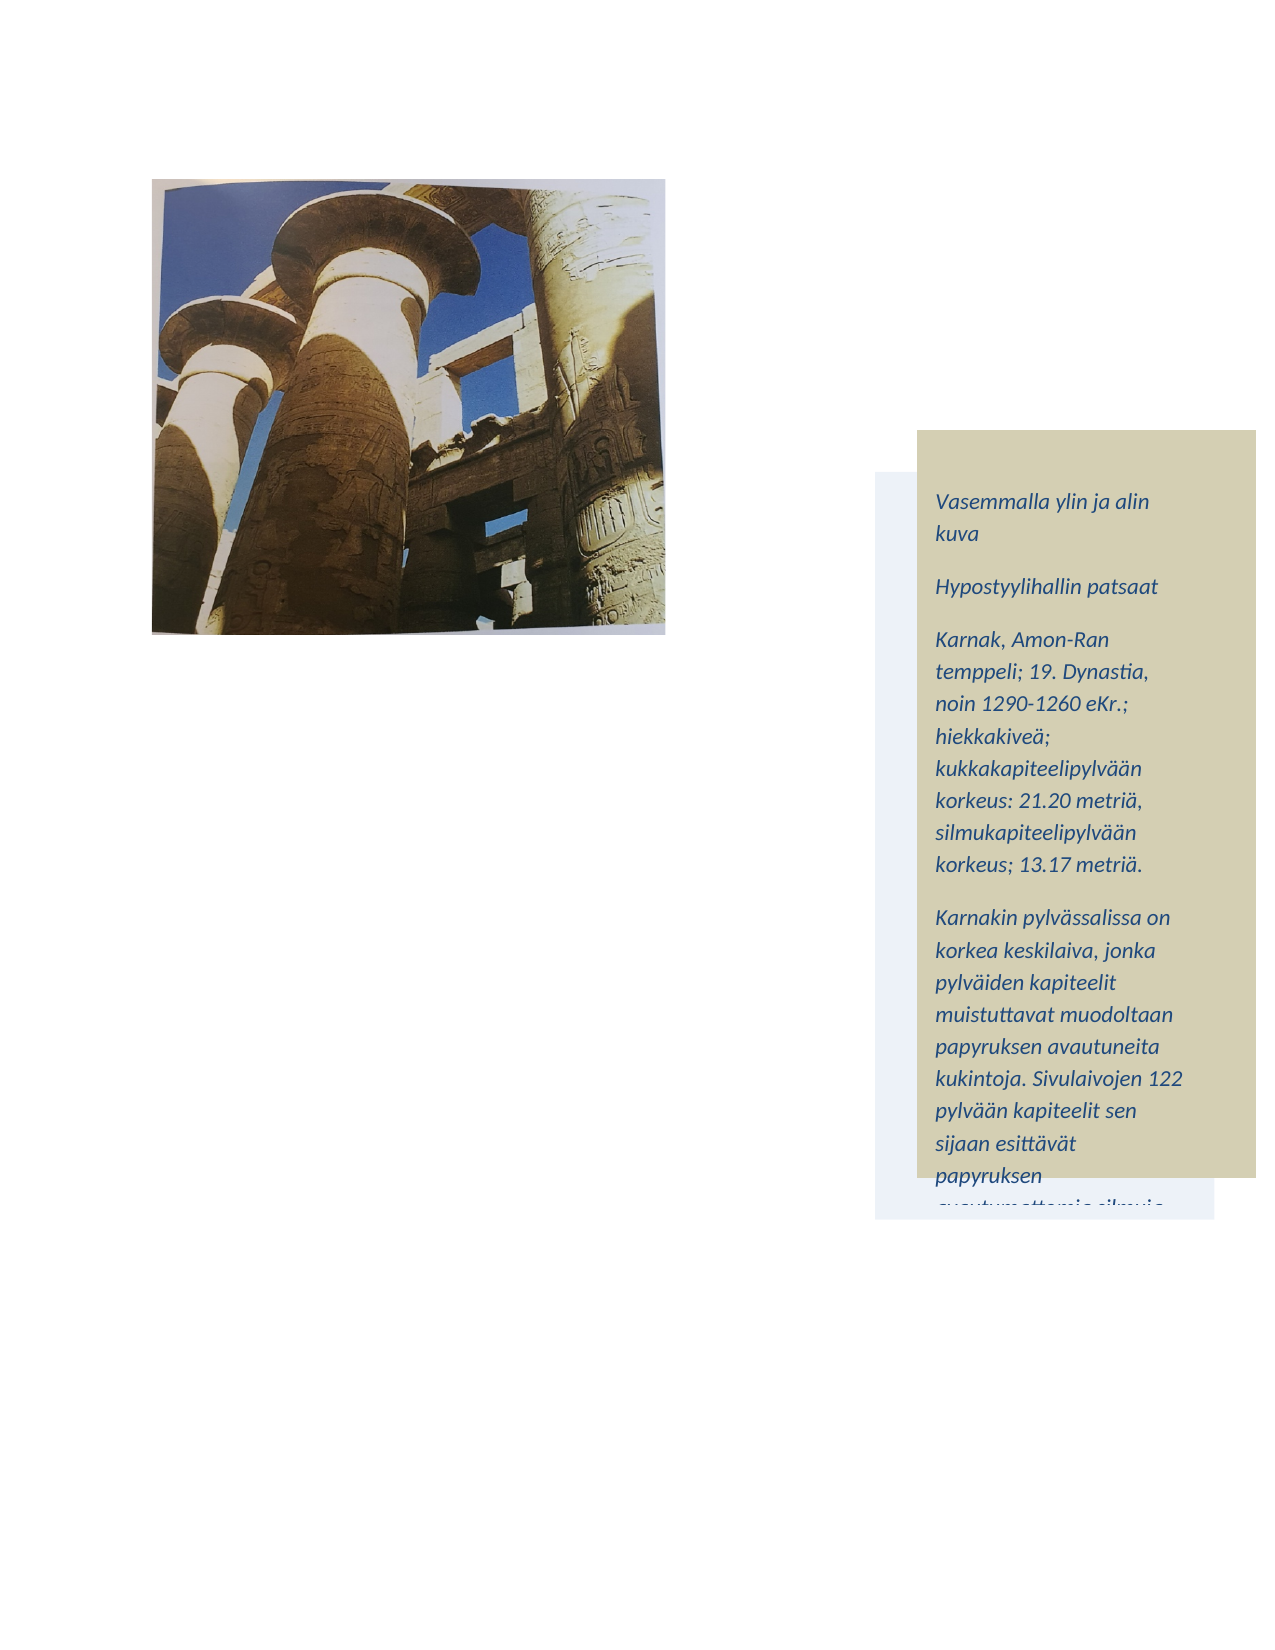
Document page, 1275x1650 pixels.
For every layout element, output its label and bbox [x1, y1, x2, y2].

picture [151, 179, 666, 635]
